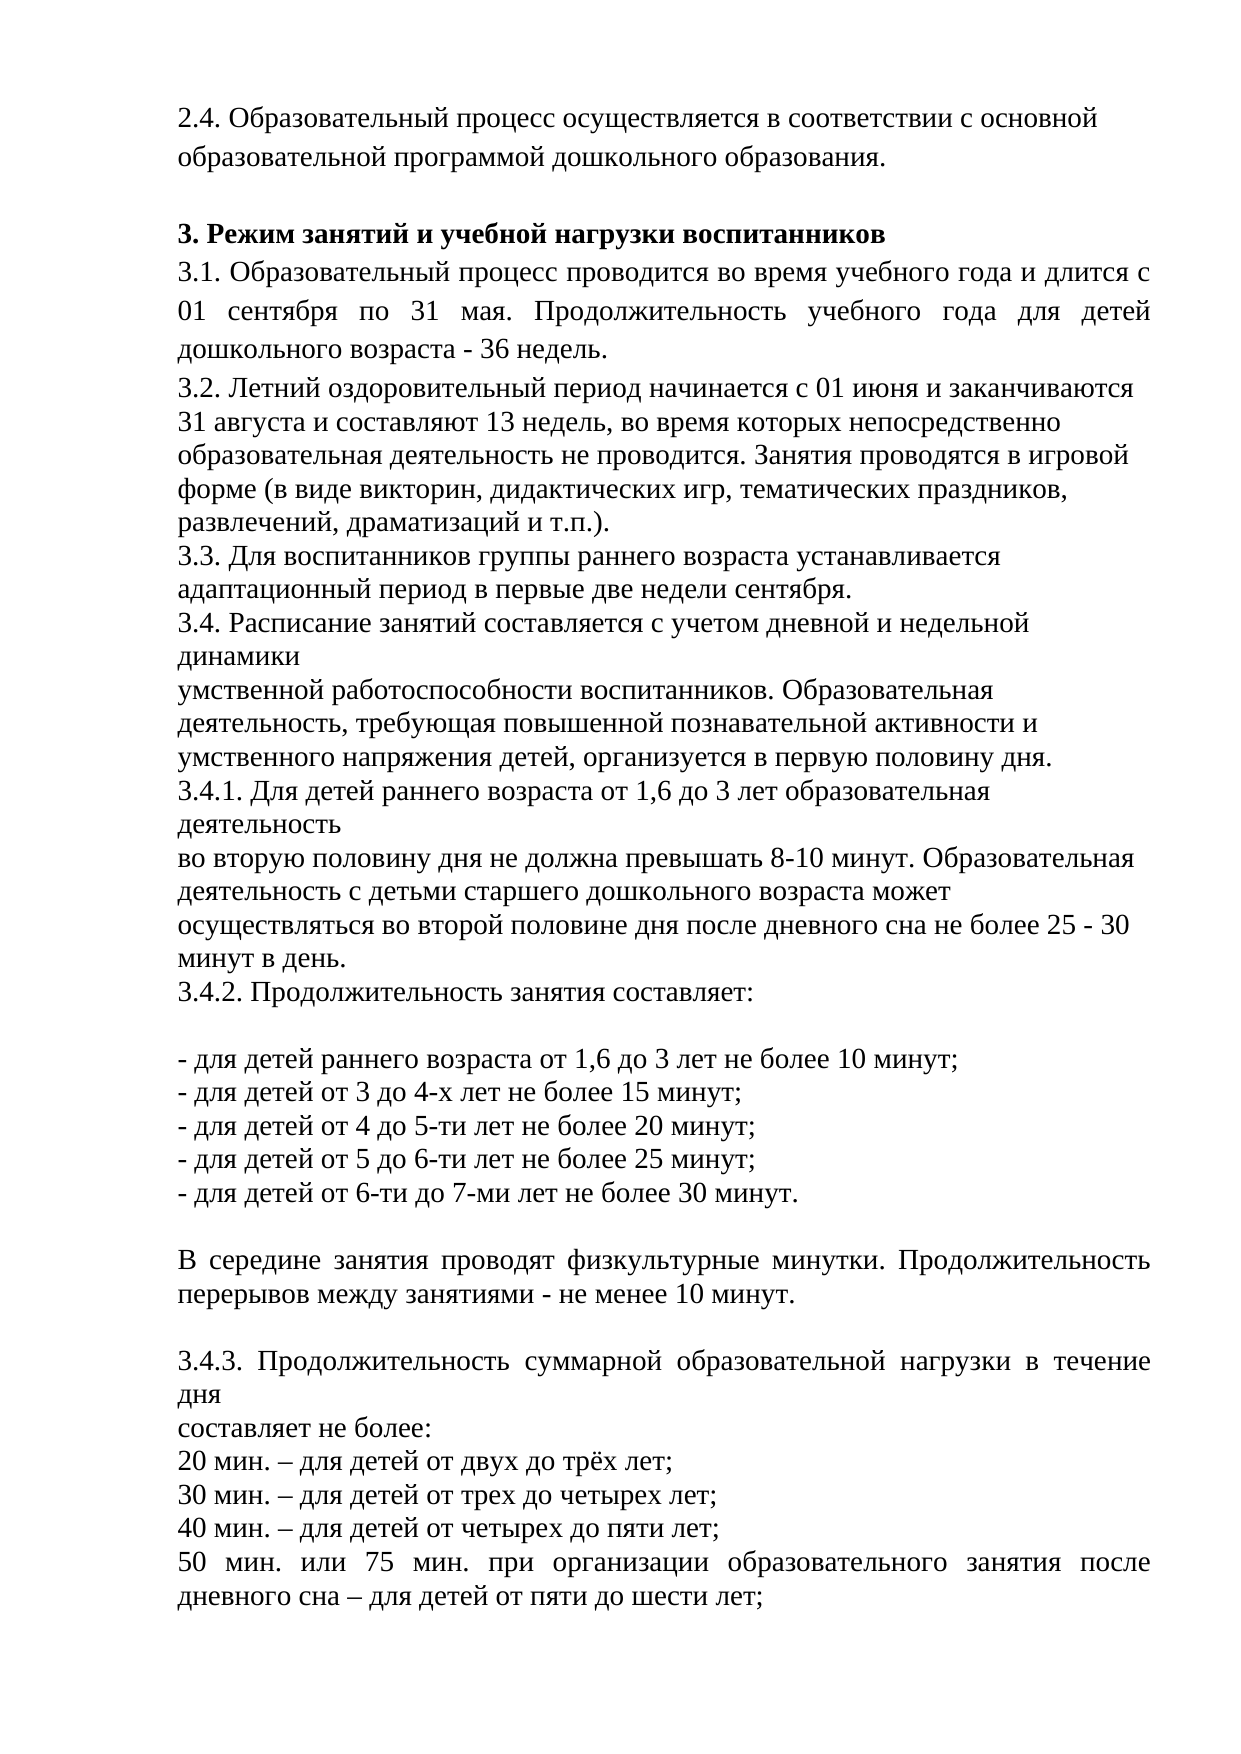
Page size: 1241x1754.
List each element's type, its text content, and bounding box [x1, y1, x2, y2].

text умственной работоспособности воспитанников. Образовательная деятельность, требующая повышенной познавательной активности и умственного напряжения детей, организуется в первую половину дня. [177, 672, 1152, 773]
text образовательной программой дошкольного образования. [177, 139, 1152, 172]
text 2.4. Образовательный процесс осуществляется в соответствии с основной [177, 100, 1152, 134]
text - для детей от 6-ти до 7-ми лет не более 30 минут. [177, 1175, 1152, 1209]
text - для детей от 3 до 4-х лет не более 15 минут; [177, 1074, 1152, 1108]
text 3.3. Для воспитанников группы раннего возраста устанавливается адаптационный период в первые две недели сентября. [177, 538, 1152, 605]
text 20 мин. – для детей от двух до трёх лет; [177, 1443, 1152, 1477]
text 3.4.1. Для детей раннего возраста от 1,6 до 3 лет образовательная деятельность [177, 773, 1152, 840]
text 3.2. Летний оздоровительный период начинается с 01 июня и заканчиваются 31 августа и составляют 13 недель, во время которых непосредственно образовательная деятельность не проводится. Занятия проводятся в игровой форме (в виде викторин, дидактических игр, тематических праздников, развлечений, драматизаций и т.п.). [177, 370, 1152, 538]
text 3. Режим занятий и учебной нагрузки воспитанников [177, 216, 1152, 249]
text 30 мин. – для детей от трех до четырех лет; [177, 1477, 1152, 1511]
text деятельность с детьми старшего дошкольного возраста может осуществляться во второй половине дня после дневного сна не более 25 - 30 минут в день. [177, 873, 1152, 974]
text 3.4. Расписание занятий составляется с учетом дневной и недельной динамики [177, 605, 1152, 672]
text - для детей от 5 до 6-ти лет не более 25 минут; [177, 1142, 1152, 1175]
text 50 мин. или 75 мин. при организации образовательного занятия после дневного сна – для детей от пяти до шести лет; [177, 1544, 1152, 1611]
text во вторую половину дня не должна превышать 8-10 минут. Образовательная [177, 840, 1152, 873]
text В середине занятия проводят физкультурные минутки. Продолжительность перерывов между занятиями - не менее 10 минут. [177, 1242, 1152, 1309]
text 3.4.3. Продолжительность суммарной образовательной нагрузки в течение дня [177, 1343, 1152, 1410]
text составляет не более: [177, 1410, 1152, 1443]
text 40 мин. – для детей от четырех до пяти лет; [177, 1511, 1152, 1544]
text - для детей от 4 до 5-ти лет не более 20 минут; [177, 1108, 1152, 1142]
text 3.1. Образовательный процесс проводится во время учебного года и длится с 01 сентября по 31 мая. Продолжительность учебного года для детей дошкольного возраста - 36 недель. [177, 254, 1152, 365]
text 3.4.2. Продолжительность занятия составляет: [177, 974, 1152, 1007]
text - для детей раннего возраста от 1,6 до 3 лет не более 10 минут; [177, 1041, 1152, 1074]
